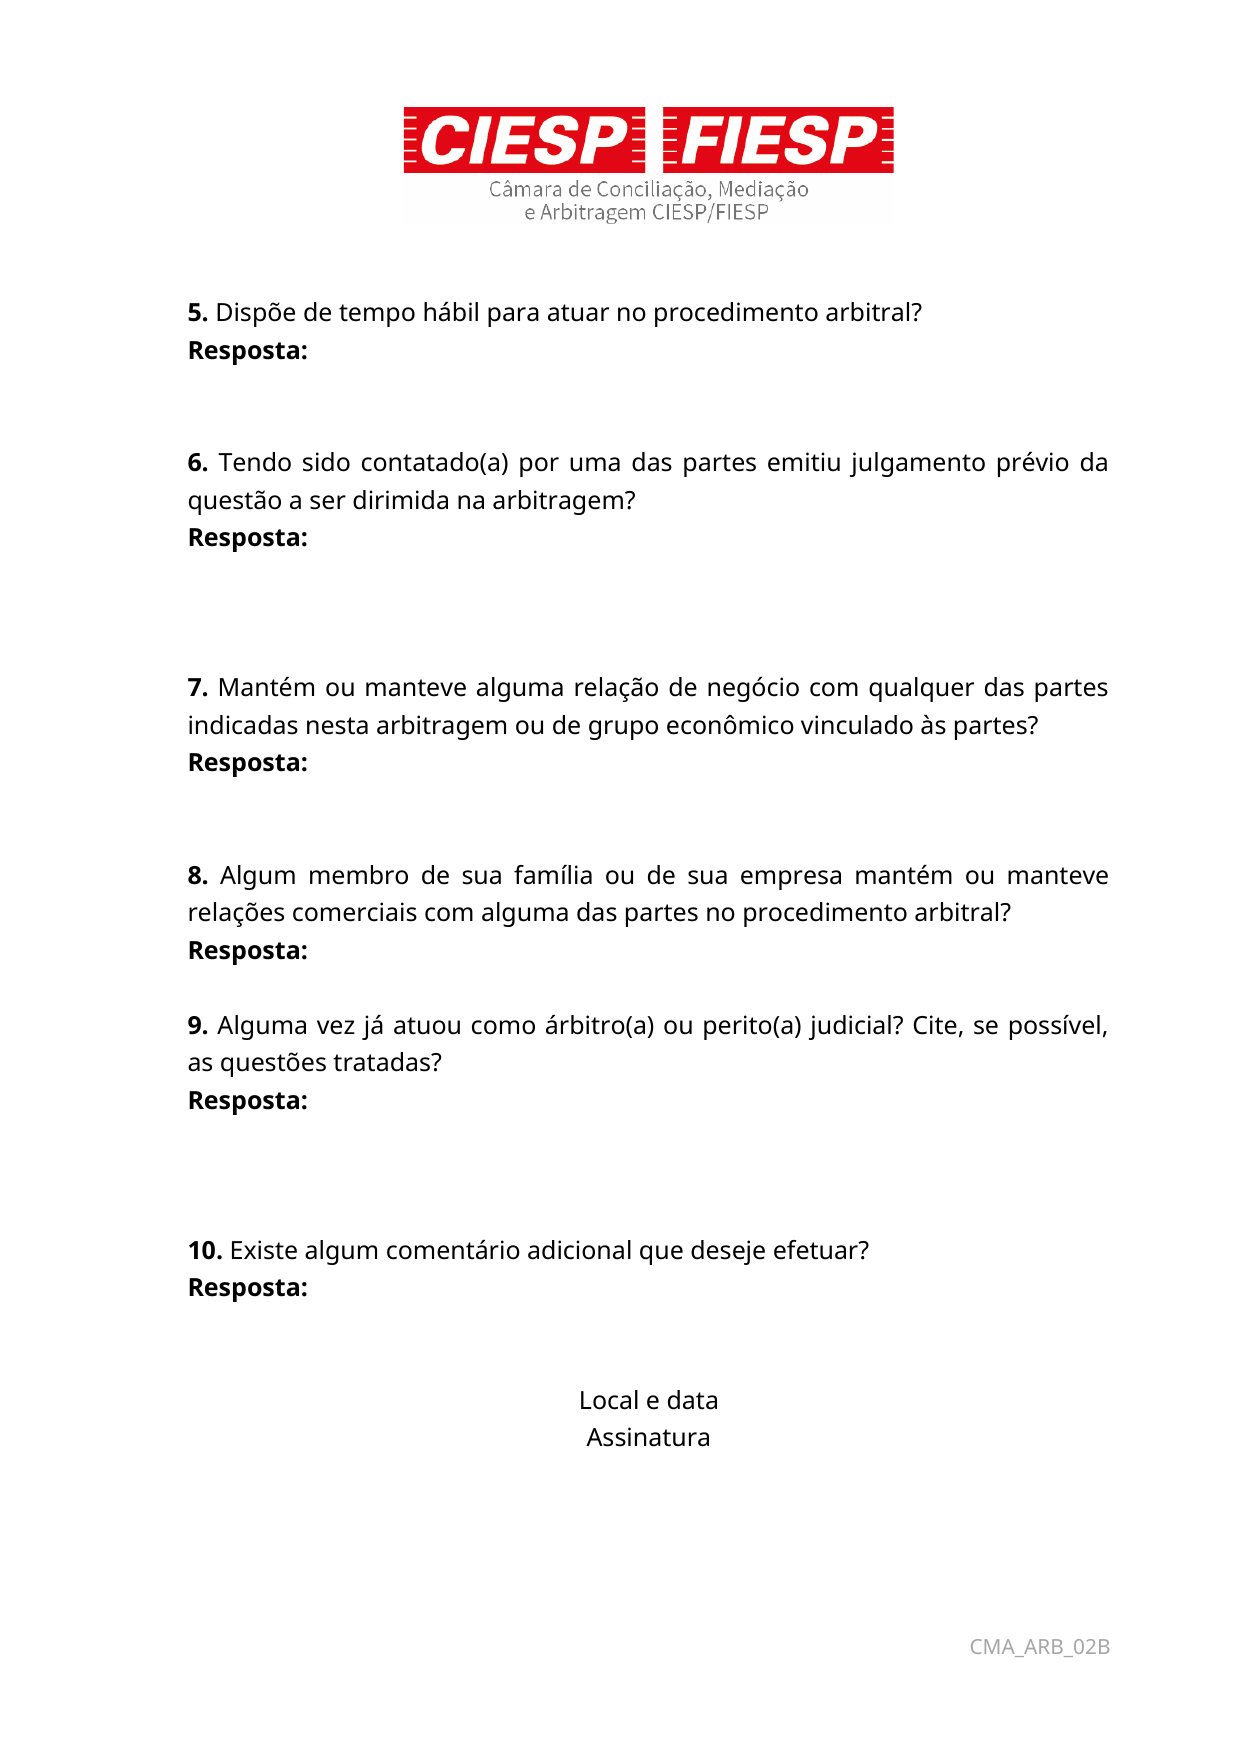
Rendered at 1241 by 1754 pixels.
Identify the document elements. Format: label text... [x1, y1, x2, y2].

text 6. Tendo sido contatado(a) por uma das partes emitiu julgamento prévio da questão a ser dirimida na arbitragem? [187, 442, 1110, 517]
text Resposta: [187, 329, 1110, 367]
text Assinatura [187, 1417, 1110, 1454]
text 5. Dispõe de tempo hábil para atuar no procedimento arbitral? [187, 292, 1110, 329]
text 7. Mantém ou manteve alguma relação de negócio com qualquer das partes indicadas nesta arbitragem ou de grupo econômico vinculado às partes? [187, 667, 1110, 742]
text Resposta: [187, 1079, 1110, 1117]
text Local e data [187, 1379, 1110, 1417]
text 8. Algum membro de sua família ou de sua empresa mantém ou manteve relações comerciais com alguma das partes no procedimento arbitral? [187, 854, 1110, 929]
picture [403, 107, 894, 224]
text Resposta: [187, 742, 1110, 779]
text Resposta: [187, 929, 1110, 967]
text Resposta: [187, 517, 1110, 554]
text 9. Alguma vez já atuou como árbitro(a) ou perito(a) judicial? Cite, se possível, as questões tratadas? [187, 1004, 1110, 1079]
text Resposta: [187, 1267, 1110, 1304]
text 10. Existe algum comentário adicional que deseje efetuar? [187, 1229, 1110, 1267]
